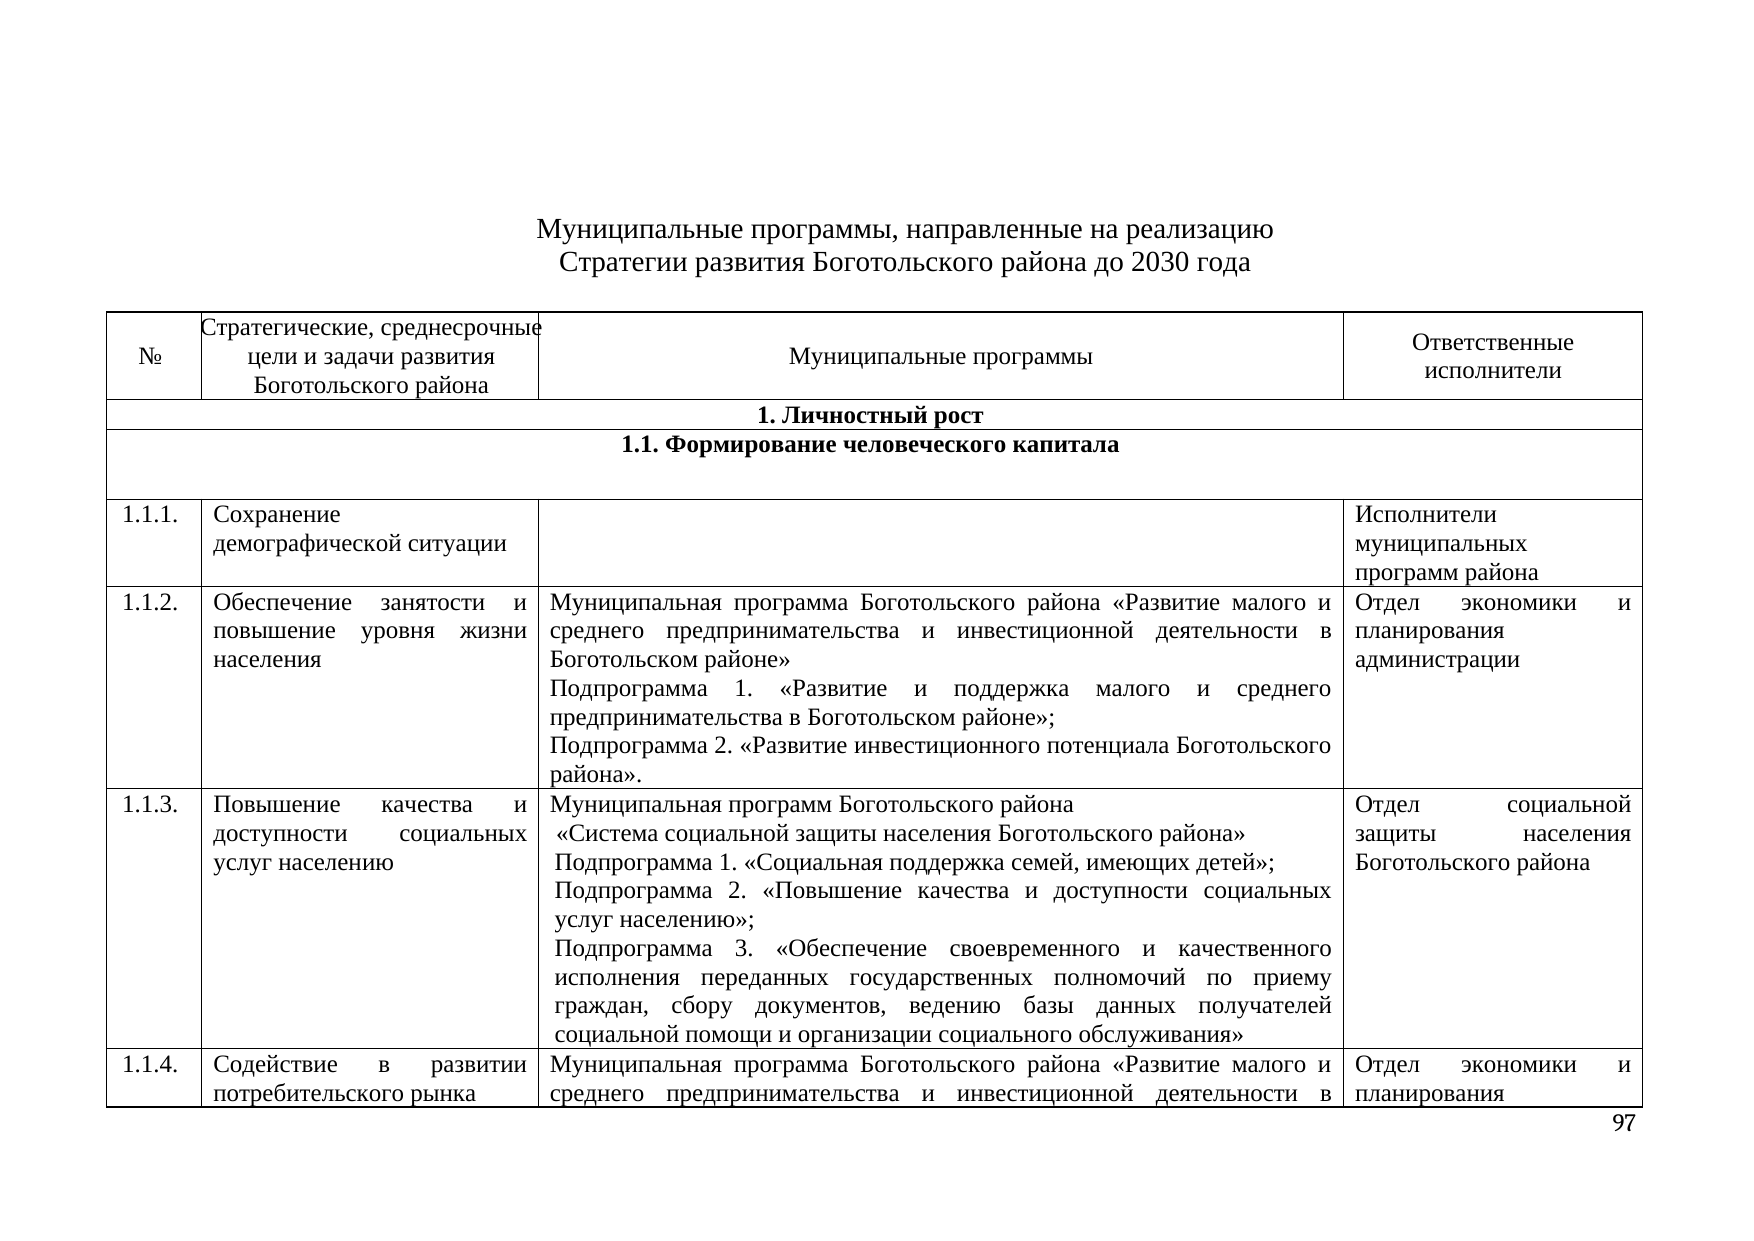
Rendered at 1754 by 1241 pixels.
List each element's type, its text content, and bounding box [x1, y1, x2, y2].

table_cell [1344, 1049, 1642, 1106]
table_cell 1.1.4. [107, 1049, 201, 1106]
table_header Ответственные исполнители [1344, 313, 1642, 399]
table_header № [107, 313, 201, 399]
table_cell [539, 500, 1343, 586]
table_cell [539, 1049, 1343, 1106]
table_cell Сохранение демографической ситуации [202, 500, 538, 586]
table_header Стратегические, среднесрочные цели и задачи развития Боготольского района [202, 313, 538, 399]
table_cell 1. Личностный рост [107, 400, 1642, 428]
table_cell 1.1. Формирование человеческого капитала [107, 430, 1642, 498]
text Муниципальные программы, направленные на реализацию [118, 211, 1636, 244]
table_cell Обеспечение занятости и повышение уровня жизни населения [202, 587, 538, 788]
table_cell 1.1.2. [107, 587, 201, 788]
table_cell Муниципальная программ Боготольского района «Система социальной защиты населения Боготольского района» Подпрограмма 1. «Социальная поддержка семей, имеющих детей»; Подпрограмма 2. «Повышение качества и доступности социальных услуг населению»; Подпрограмма 3. «Обеспечение своевременного и качественного исполнения переданных государственных полномочий по приему граждан, сбору документов, ведению базы данных получателей социальной помощи и организации социального обслуживания» [539, 789, 1343, 1048]
table_header Муниципальные программы [539, 313, 1343, 399]
table_cell Отдел экономики и планирования администрации [1344, 587, 1642, 788]
table_cell 1.1.1. [107, 500, 201, 586]
text Стратегии развития Боготольского района до 2030 года [118, 244, 1636, 278]
table_cell Исполнители муниципальных программ района [1344, 500, 1642, 586]
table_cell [202, 1049, 538, 1106]
table_cell Отдел социальной защиты населения Боготольского района [1344, 789, 1642, 1048]
table_cell 1.1.3. [107, 789, 201, 1048]
table_cell Повышение качества и доступности социальных услуг населению [202, 789, 538, 1048]
